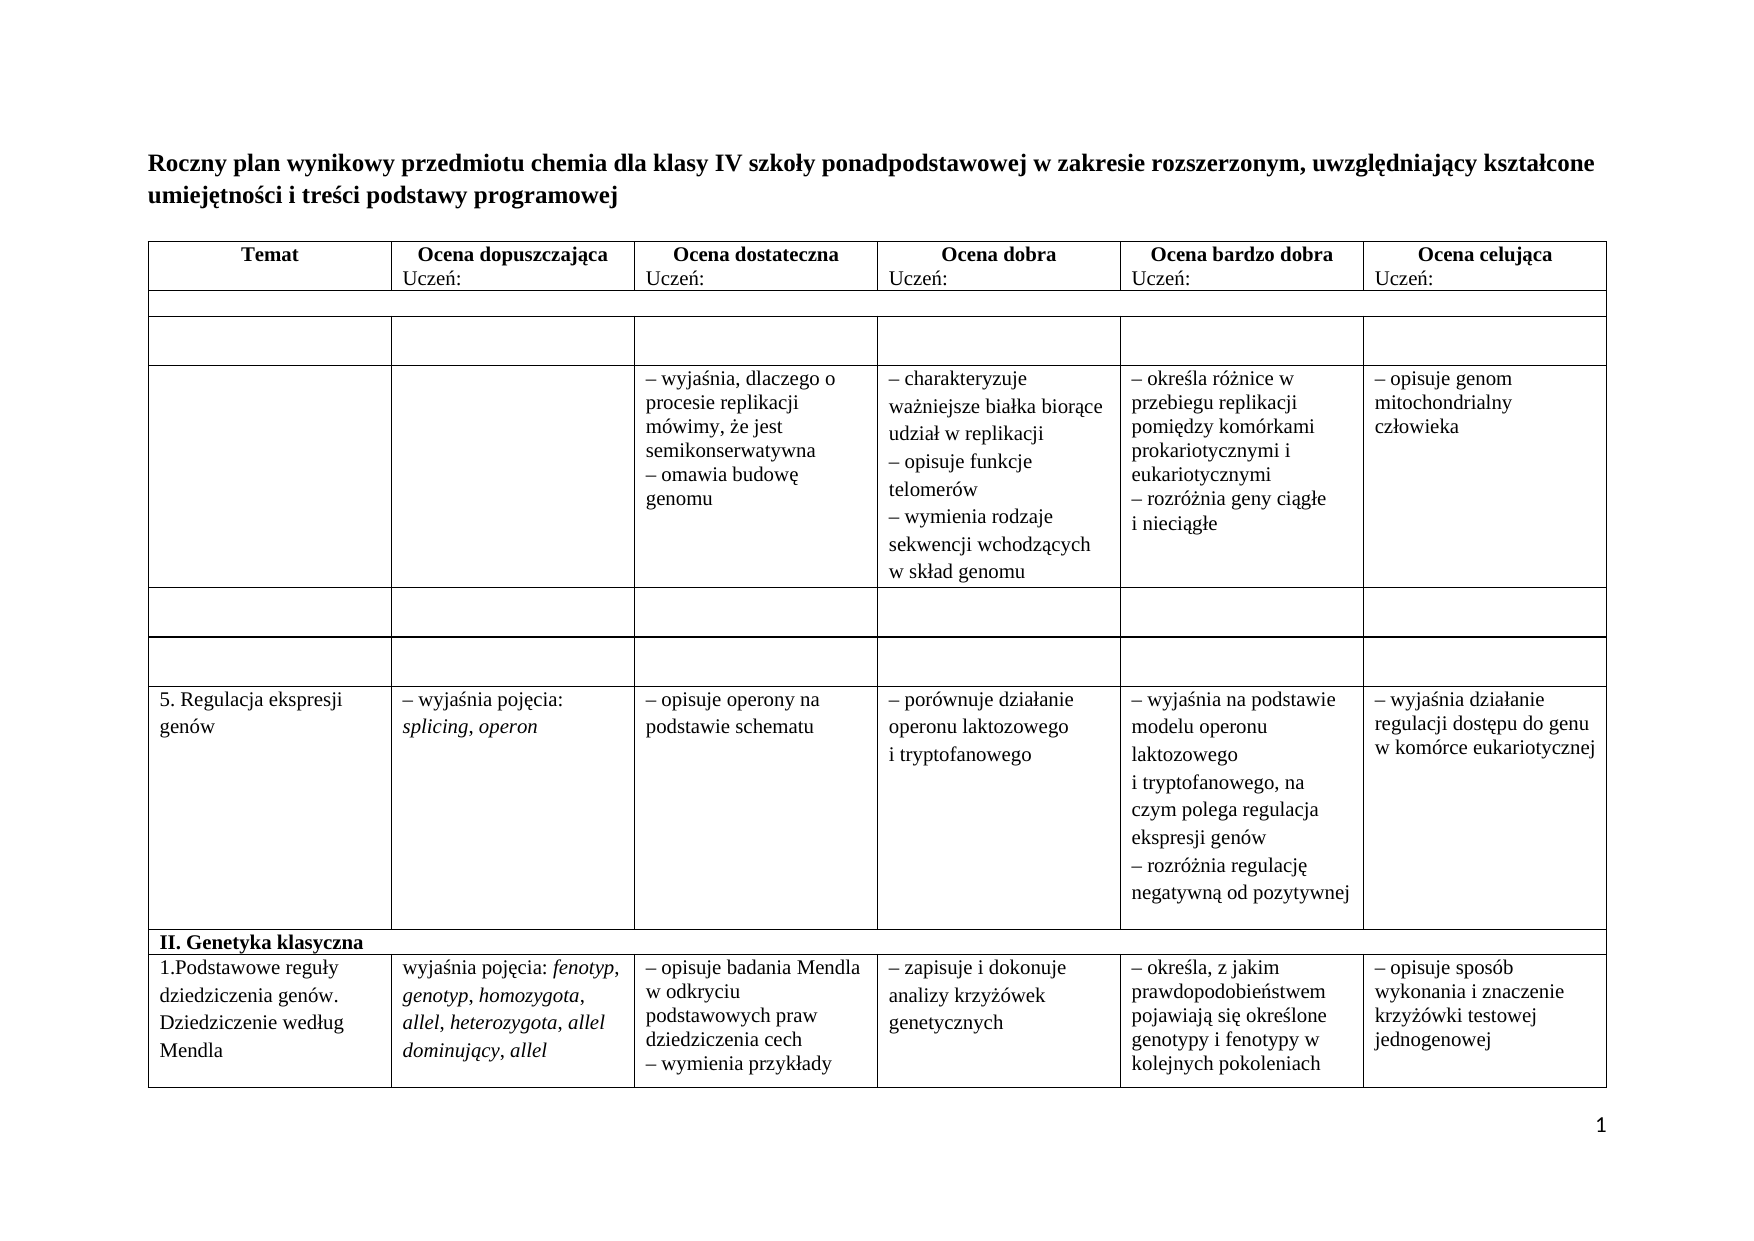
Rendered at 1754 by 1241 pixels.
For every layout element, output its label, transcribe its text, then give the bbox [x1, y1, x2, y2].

table_header Ocena dopuszczająca Uczeń: [392, 242, 634, 290]
table_cell [1121, 317, 1363, 365]
table_cell [392, 317, 634, 365]
table_cell 5. Regulacja ekspresji genów [149, 687, 391, 929]
table_cell [635, 638, 877, 686]
table_cell – wyjaśnia na podstawie modelu operonu laktozowego i tryptofanowego, na czym polega regulacja ekspresji genów – rozróżnia regulację negatywną od pozytywnej [1121, 687, 1363, 929]
table_cell – charakteryzuje ważniejsze białka biorące udział w replikacji – opisuje funkcje telomerów – wymienia rodzaje sekwencji wchodzących w skład genomu [878, 366, 1120, 587]
table_cell II. Genetyka klasyczna [149, 930, 1606, 954]
table_cell [149, 317, 391, 365]
table_cell [1364, 638, 1606, 686]
table_cell [149, 291, 1606, 316]
table_cell [1364, 588, 1606, 636]
table_cell – opisuje operony na podstawie schematu [635, 687, 877, 929]
table_cell [878, 317, 1120, 365]
table_header Ocena dobra Uczeń: [878, 242, 1120, 290]
text Roczny plan wynikowy przedmiotu chemia dla klasy IV szkoły ponadpodstawowej w zakresie rozszerzonym, uwzględniający kształcone umiejętności i treści podstawy programowej [148, 148, 1606, 209]
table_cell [1121, 955, 1363, 1087]
table_cell [392, 366, 634, 587]
table_cell [149, 638, 391, 686]
table_cell [878, 638, 1120, 686]
table_cell [635, 588, 877, 636]
table_cell [1121, 588, 1363, 636]
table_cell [635, 955, 877, 1087]
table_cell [149, 955, 391, 1087]
table_cell [392, 638, 634, 686]
table_cell [149, 588, 391, 636]
table_cell – opisuje genom mitochondrialny człowieka [1364, 366, 1606, 587]
table_cell – porównuje działanie operonu laktozowego i tryptofanowego [878, 687, 1120, 929]
table_cell [1364, 317, 1606, 365]
table_header Ocena celująca Uczeń: [1364, 242, 1606, 290]
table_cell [1364, 955, 1606, 1087]
table_cell [392, 588, 634, 636]
table_cell – wyjaśnia działanie regulacji dostępu do genu w komórce eukariotycznej [1364, 687, 1606, 929]
table_cell [635, 317, 877, 365]
table_cell [878, 588, 1120, 636]
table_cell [878, 955, 1120, 1087]
table_cell [1121, 638, 1363, 686]
table_cell – określa różnice w przebiegu replikacji pomiędzy komórkami prokariotycznymi i eukariotycznymi – rozróżnia geny ciągłe i nieciągłe [1121, 366, 1363, 587]
table_cell [149, 366, 391, 587]
table_cell – wyjaśnia, dlaczego o procesie replikacji mówimy, że jest semikonserwatywna – omawia budowę genomu [635, 366, 877, 587]
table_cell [392, 955, 634, 1087]
table_header Ocena dostateczna Uczeń: [635, 242, 877, 290]
table_cell – wyjaśnia pojęcia: splicing, operon [392, 687, 634, 929]
table_header Temat [149, 242, 391, 290]
table_header Ocena bardzo dobra Uczeń: [1121, 242, 1363, 290]
